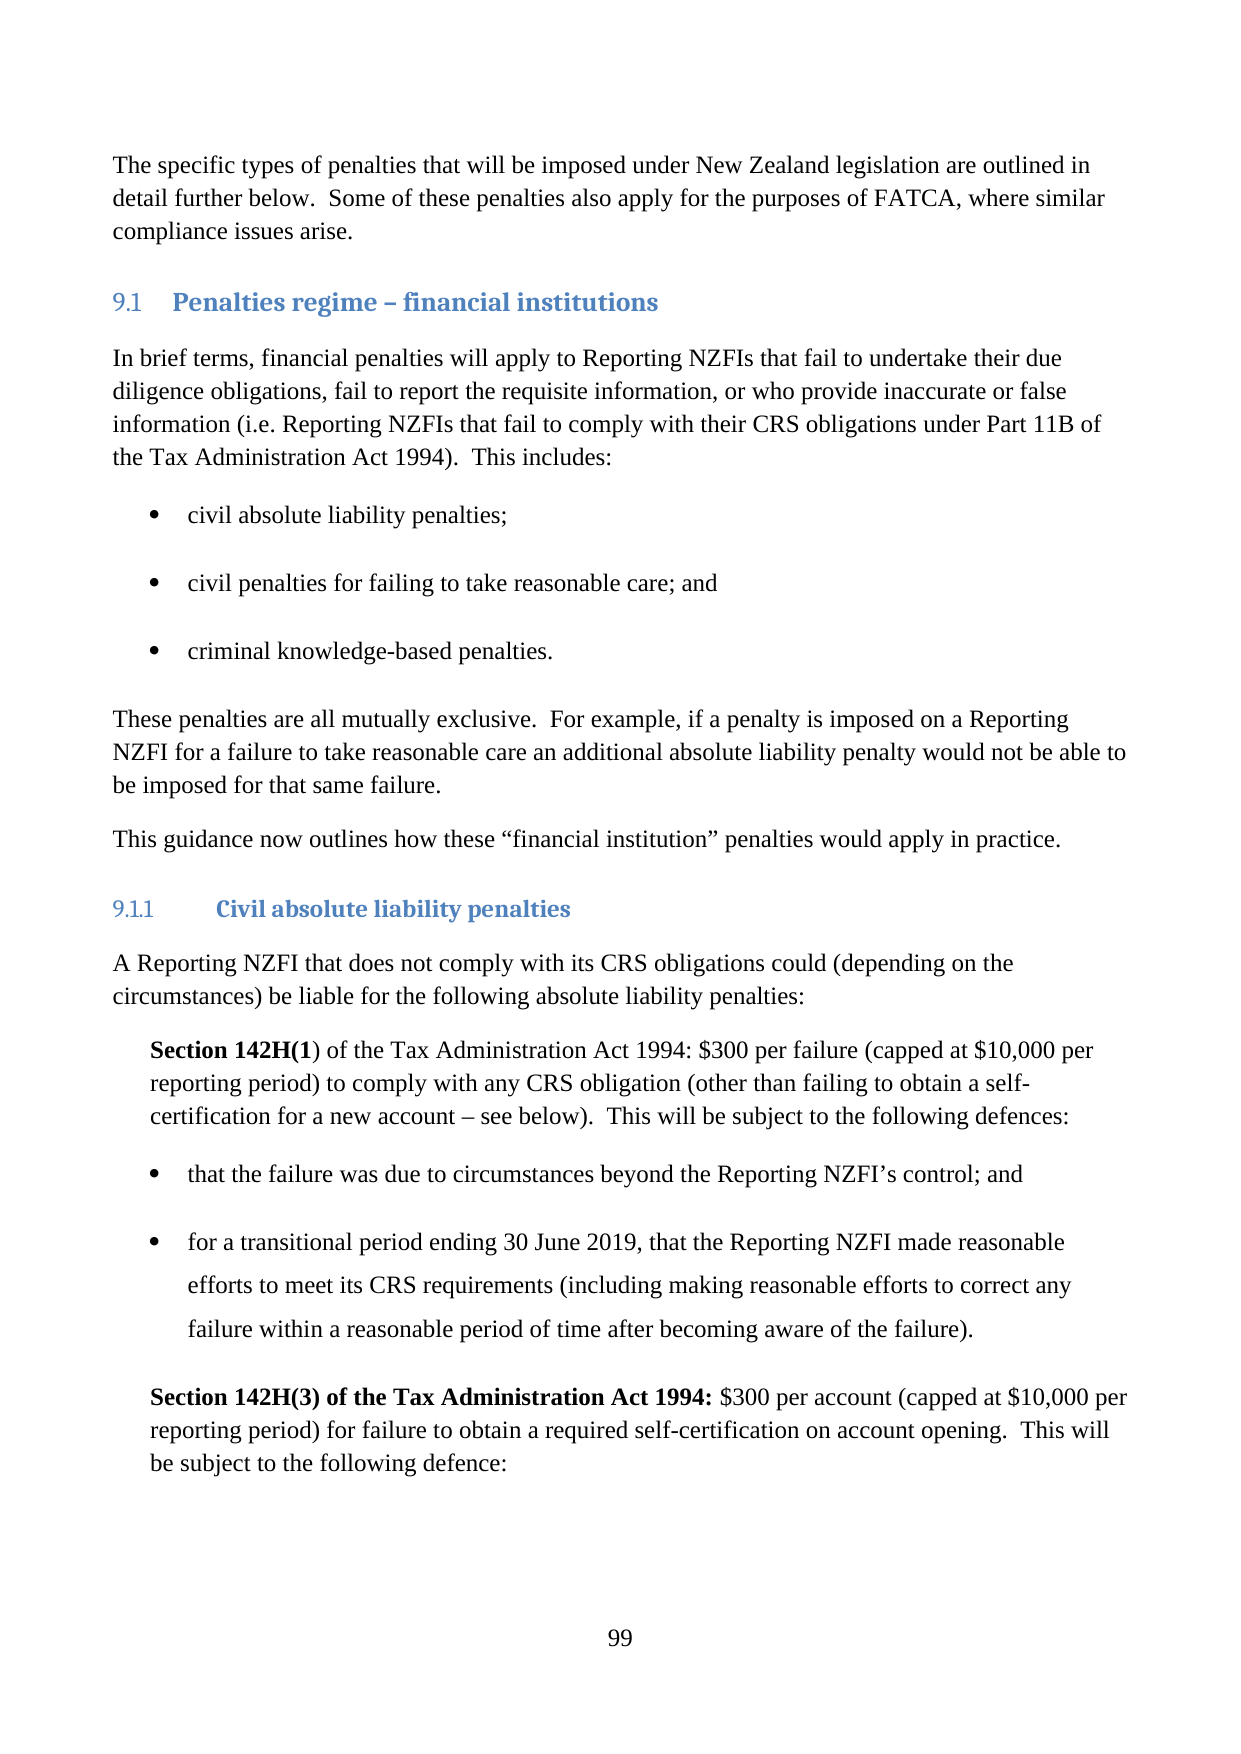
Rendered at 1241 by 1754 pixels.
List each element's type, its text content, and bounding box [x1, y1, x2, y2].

text These penalties are all mutually exclusive. For example, if a penalty is imposed on a Reporting NZFI for a failure to take reasonable care an additional absolute liability penalty would not be able to be imposed for that same failure. [112, 704, 1128, 799]
text The specific types of penalties that will be imposed under New Zealand legislation are outlined in detail further below. Some of these penalties also apply for the purposes of FATCA, where similar compliance issues arise. [112, 150, 1128, 245]
text In brief terms, financial penalties will apply to Reporting NZFIs that fail to undertake their due diligence obligations, fail to report the requisite information, or who provide inaccurate or false information (i.e. Reporting NZFIs that fail to comply with their CRS obligations under Part 11B of the Tax Administration Act 1994). This includes: [112, 343, 1128, 471]
subtitle Civil absolute liability penalties [112, 894, 1128, 923]
list criminal knowledge-based penalties. [150, 636, 1128, 665]
text Section 142H(1) of the Tax Administration Act 1994: $300 per failure (capped at $10,000 per reporting period) to comply with any CRS obligation (other than failing to obtain a self-certification for a new account – see below). This will be subject to the following defences: [150, 1035, 1128, 1130]
subtitle Penalties regime – financial institutions [112, 287, 1128, 318]
list that the failure was due to circumstances beyond the Reporting NZFI’s control; and [150, 1159, 1128, 1188]
text This guidance now outlines how these “financial institution” penalties would apply in practice. [112, 824, 1128, 853]
text A Reporting NZFI that does not comply with its CRS obligations could (depending on the circumstances) be liable for the following absolute liability penalties: [112, 948, 1128, 1010]
list civil absolute liability penalties; [150, 500, 1128, 528]
list civil penalties for failing to take reasonable care; and [150, 568, 1128, 597]
text Section 142H(3) of the Tax Administration Act 1994: $300 per account (capped at $10,000 per reporting period) for failure to obtain a required self-certification on account opening. This will be subject to the following defence: [150, 1382, 1128, 1477]
